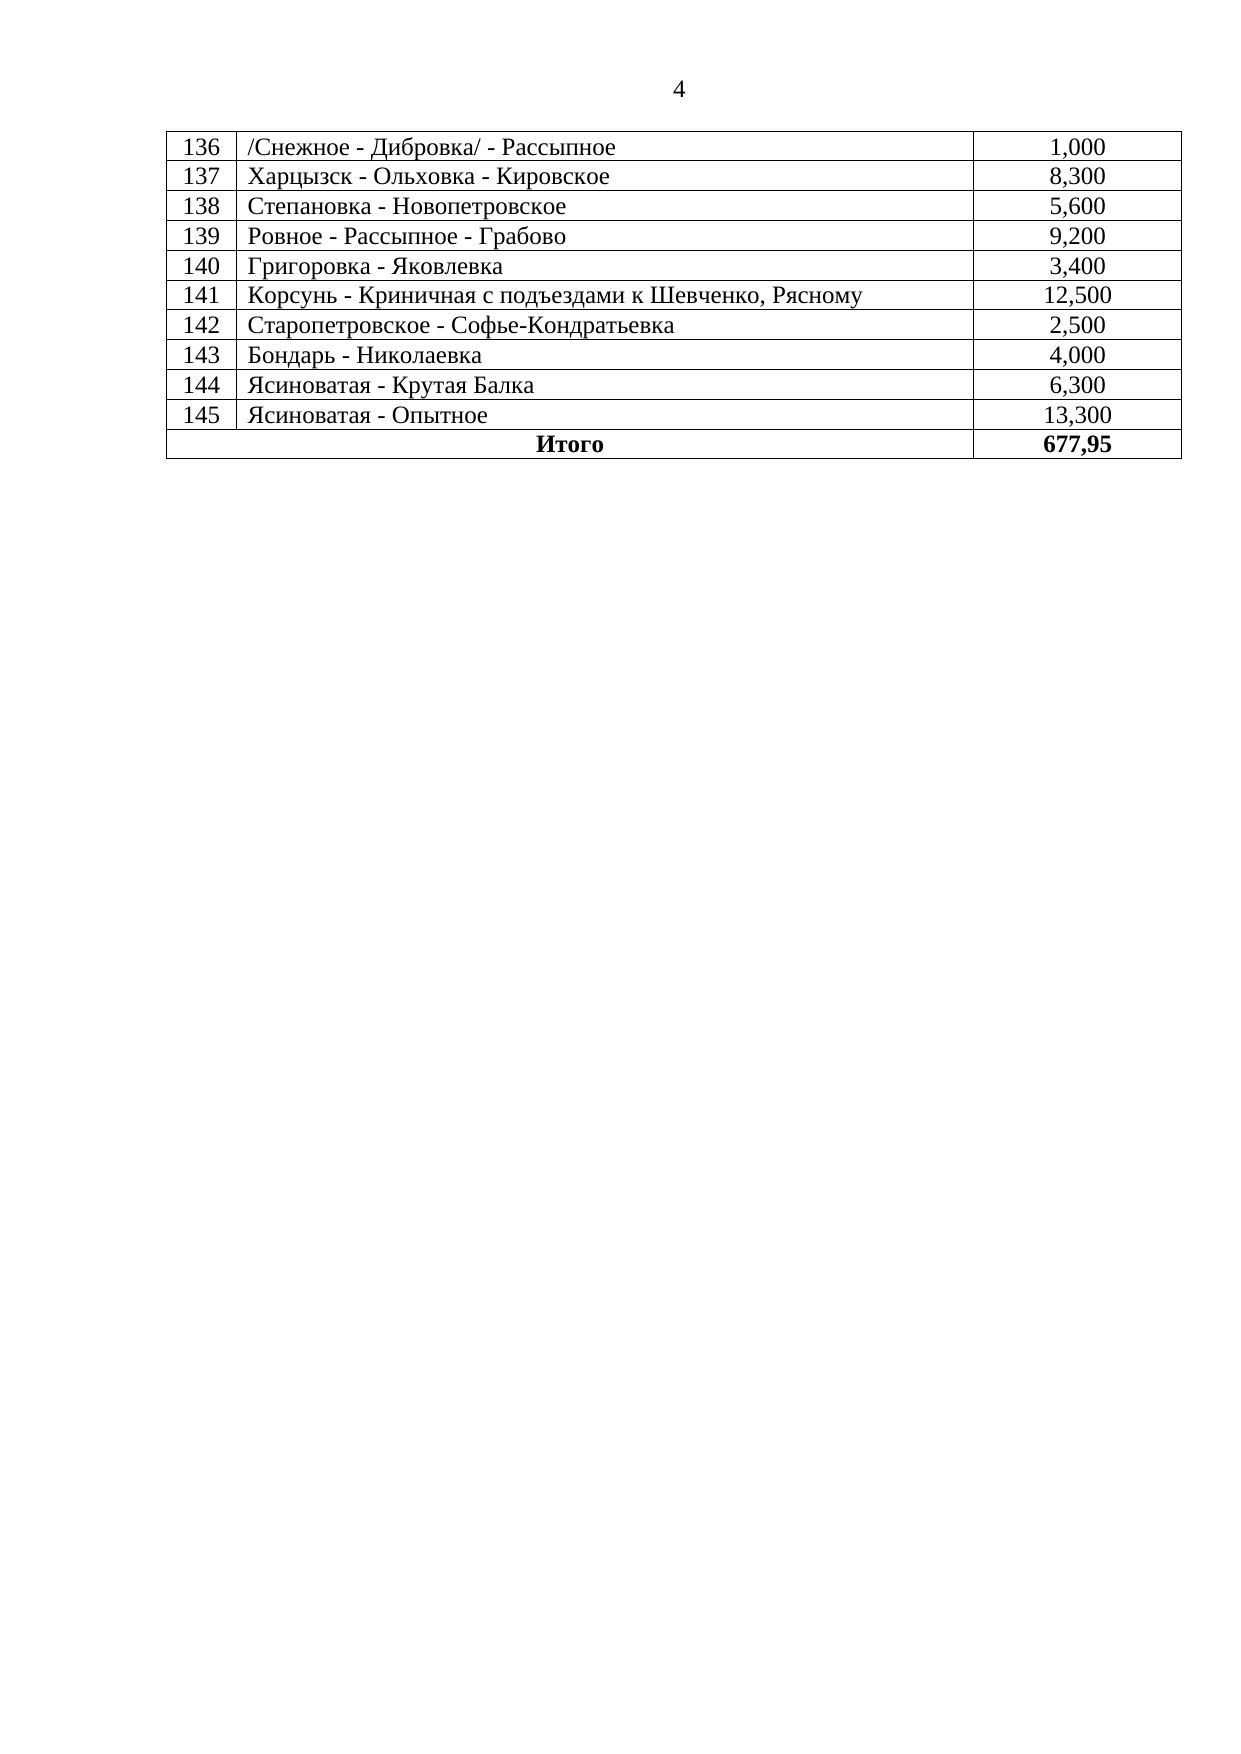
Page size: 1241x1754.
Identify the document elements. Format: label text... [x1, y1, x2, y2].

table_cell 143 [167, 340, 236, 369]
table_cell 5,600 [974, 191, 1181, 220]
table_cell 138 [167, 191, 236, 220]
table_cell /Снежное - Дибровка/ - Рассыпное [237, 132, 973, 160]
table_cell 141 [167, 281, 236, 309]
table_cell Харцызск - Ольховка - Кировское [237, 161, 973, 190]
table_cell 144 [167, 370, 236, 399]
table_cell 140 [167, 251, 236, 279]
table_cell 9,200 [974, 221, 1181, 250]
table_cell 12,500 [974, 281, 1181, 309]
table_cell 145 [167, 400, 236, 428]
table_cell 142 [167, 310, 236, 339]
table_cell Итого [167, 430, 973, 458]
table_cell Корсунь - Криничная с подъездами к Шевченко, Рясному [237, 281, 973, 309]
table_cell Старопетровское - Софье-Кондратьевка [237, 310, 973, 339]
table_cell 3,400 [974, 251, 1181, 279]
table_cell 8,300 [974, 161, 1181, 190]
table_cell Ясиноватая - Опытное [237, 400, 973, 428]
table_cell Ровное - Рассыпное - Грабово [237, 221, 973, 250]
table_cell Бондарь - Николаевка [237, 340, 973, 369]
table_cell 137 [167, 161, 236, 190]
table_cell 139 [167, 221, 236, 250]
table_cell Степановка - Новопетровское [237, 191, 973, 220]
table_cell Григоровка - Яковлевка [237, 251, 973, 279]
table_cell Ясиноватая - Крутая Балка [237, 370, 973, 399]
table_cell 136 [167, 132, 236, 160]
table_cell 13,300 [974, 400, 1181, 428]
table_cell 677,95 [974, 430, 1181, 458]
table_cell 1,000 [974, 132, 1181, 160]
table_cell 4,000 [974, 340, 1181, 369]
table_cell 6,300 [974, 370, 1181, 399]
table_cell 2,500 [974, 310, 1181, 339]
